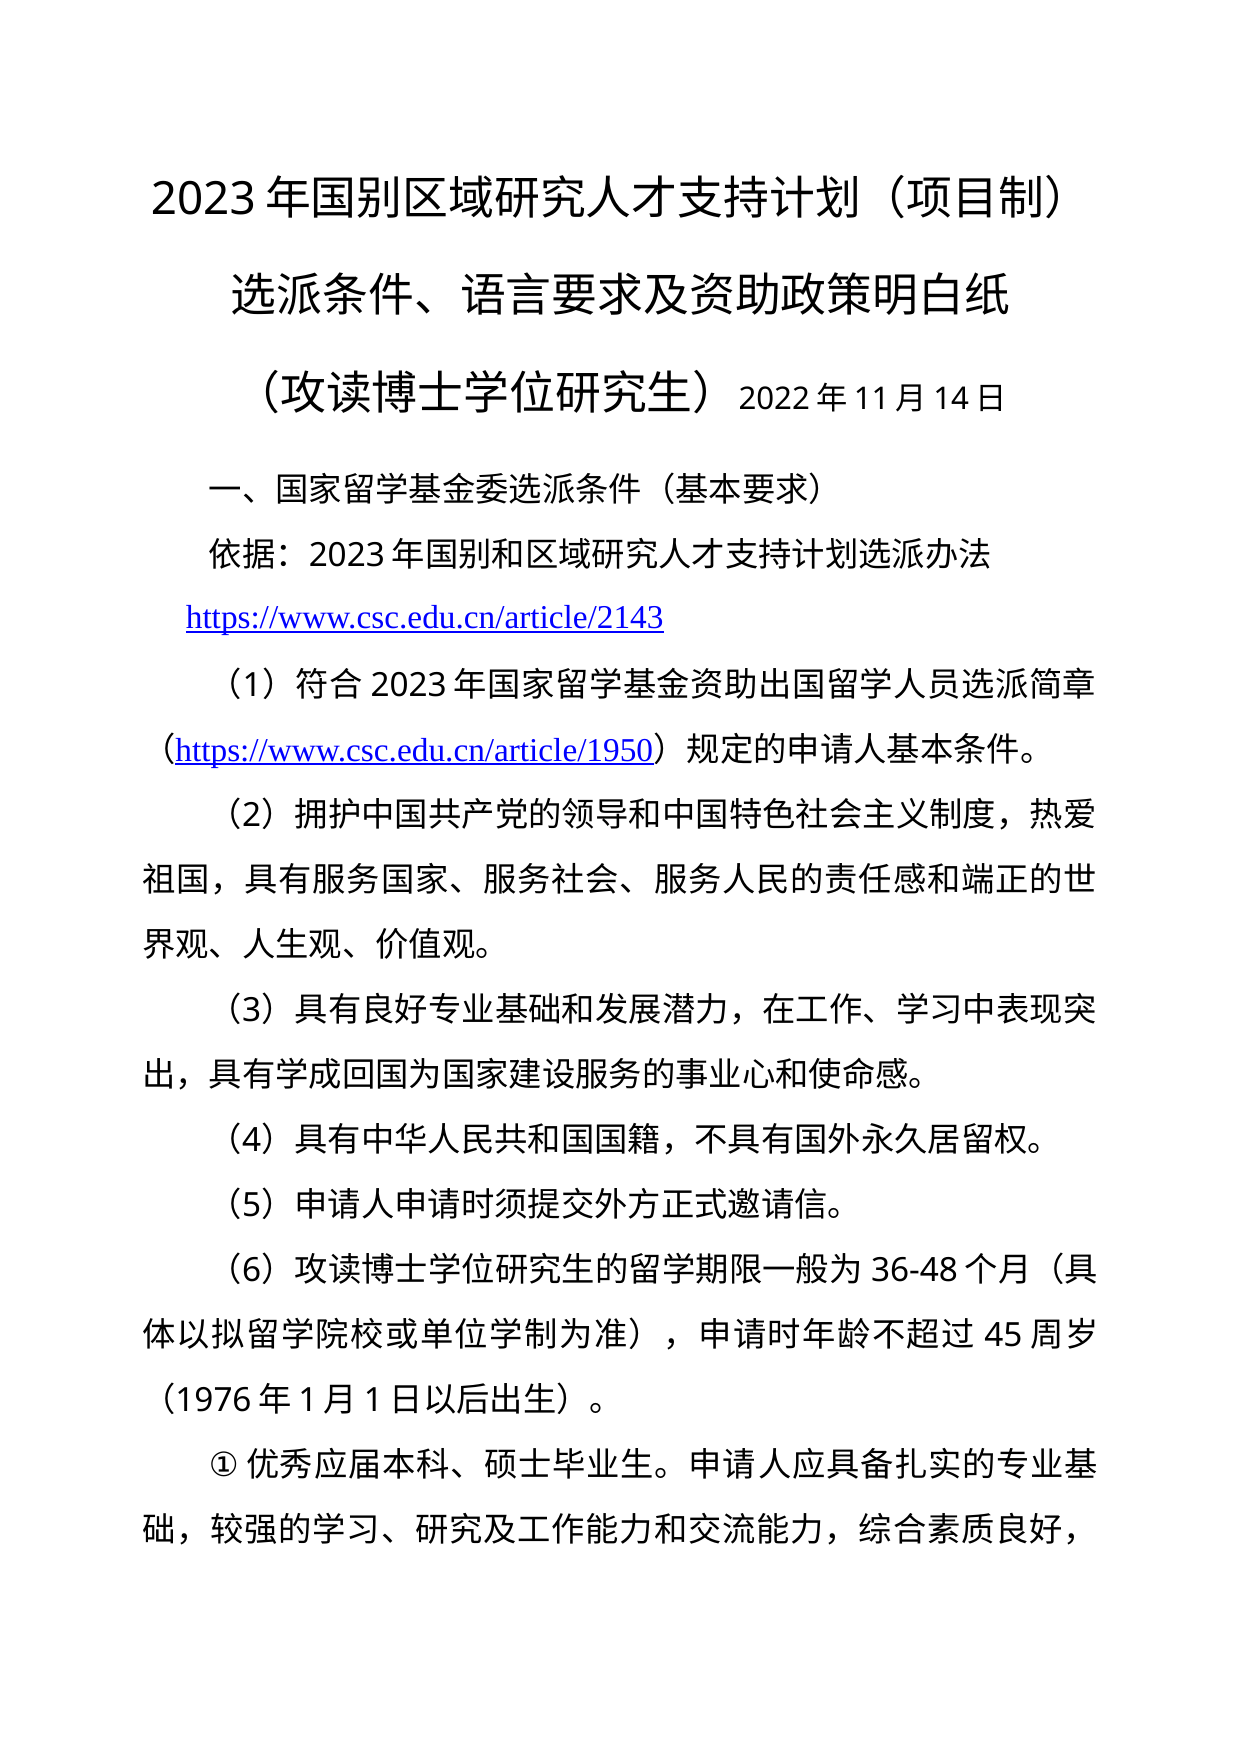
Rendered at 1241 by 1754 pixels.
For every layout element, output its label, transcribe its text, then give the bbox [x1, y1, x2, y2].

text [142, 1429, 1098, 1559]
text （6）攻读博士学位研究生的留学期限一般为36-48个月（具体以拟留学院校或单位学制为准），申请时年龄不超过45周岁（1976年1月1日以后出生）。 [142, 1234, 1098, 1429]
text 2023年国别区域研究人才支持计划（项目制） [142, 146, 1098, 243]
text （2）拥护中国共产党的领导和中国特色社会主义制度，热爱祖国，具有服务国家、服务社会、服务人民的责任感和端正的世界观、人生观、价值观。 [142, 779, 1098, 974]
text 一、国家留学基金委选派条件（基本要求） [142, 454, 1098, 519]
text （攻读博士学位研究生）2022年11月14日 [142, 341, 1098, 438]
text （4）具有中华人民共和国国籍，不具有国外永久居留权。 [142, 1104, 1098, 1169]
text （5）申请人申请时须提交外方正式邀请信。 [142, 1169, 1098, 1234]
text （1）符合2023年国家留学基金资助出国留学人员选派简章（https://www.csc.edu.cn/article/1950）规定的申请人基本条件。 [142, 649, 1098, 779]
text https://www.csc.edu.cn/article/2143 [142, 584, 1098, 649]
text （3）具有良好专业基础和发展潜力，在工作、学习中表现突出，具有学成回国为国家建设服务的事业心和使命感。 [142, 974, 1098, 1104]
text 选派条件、语言要求及资助政策明白纸 [142, 243, 1098, 341]
text 依据：2023年国别和区域研究人才支持计划选派办法 [142, 519, 1098, 584]
